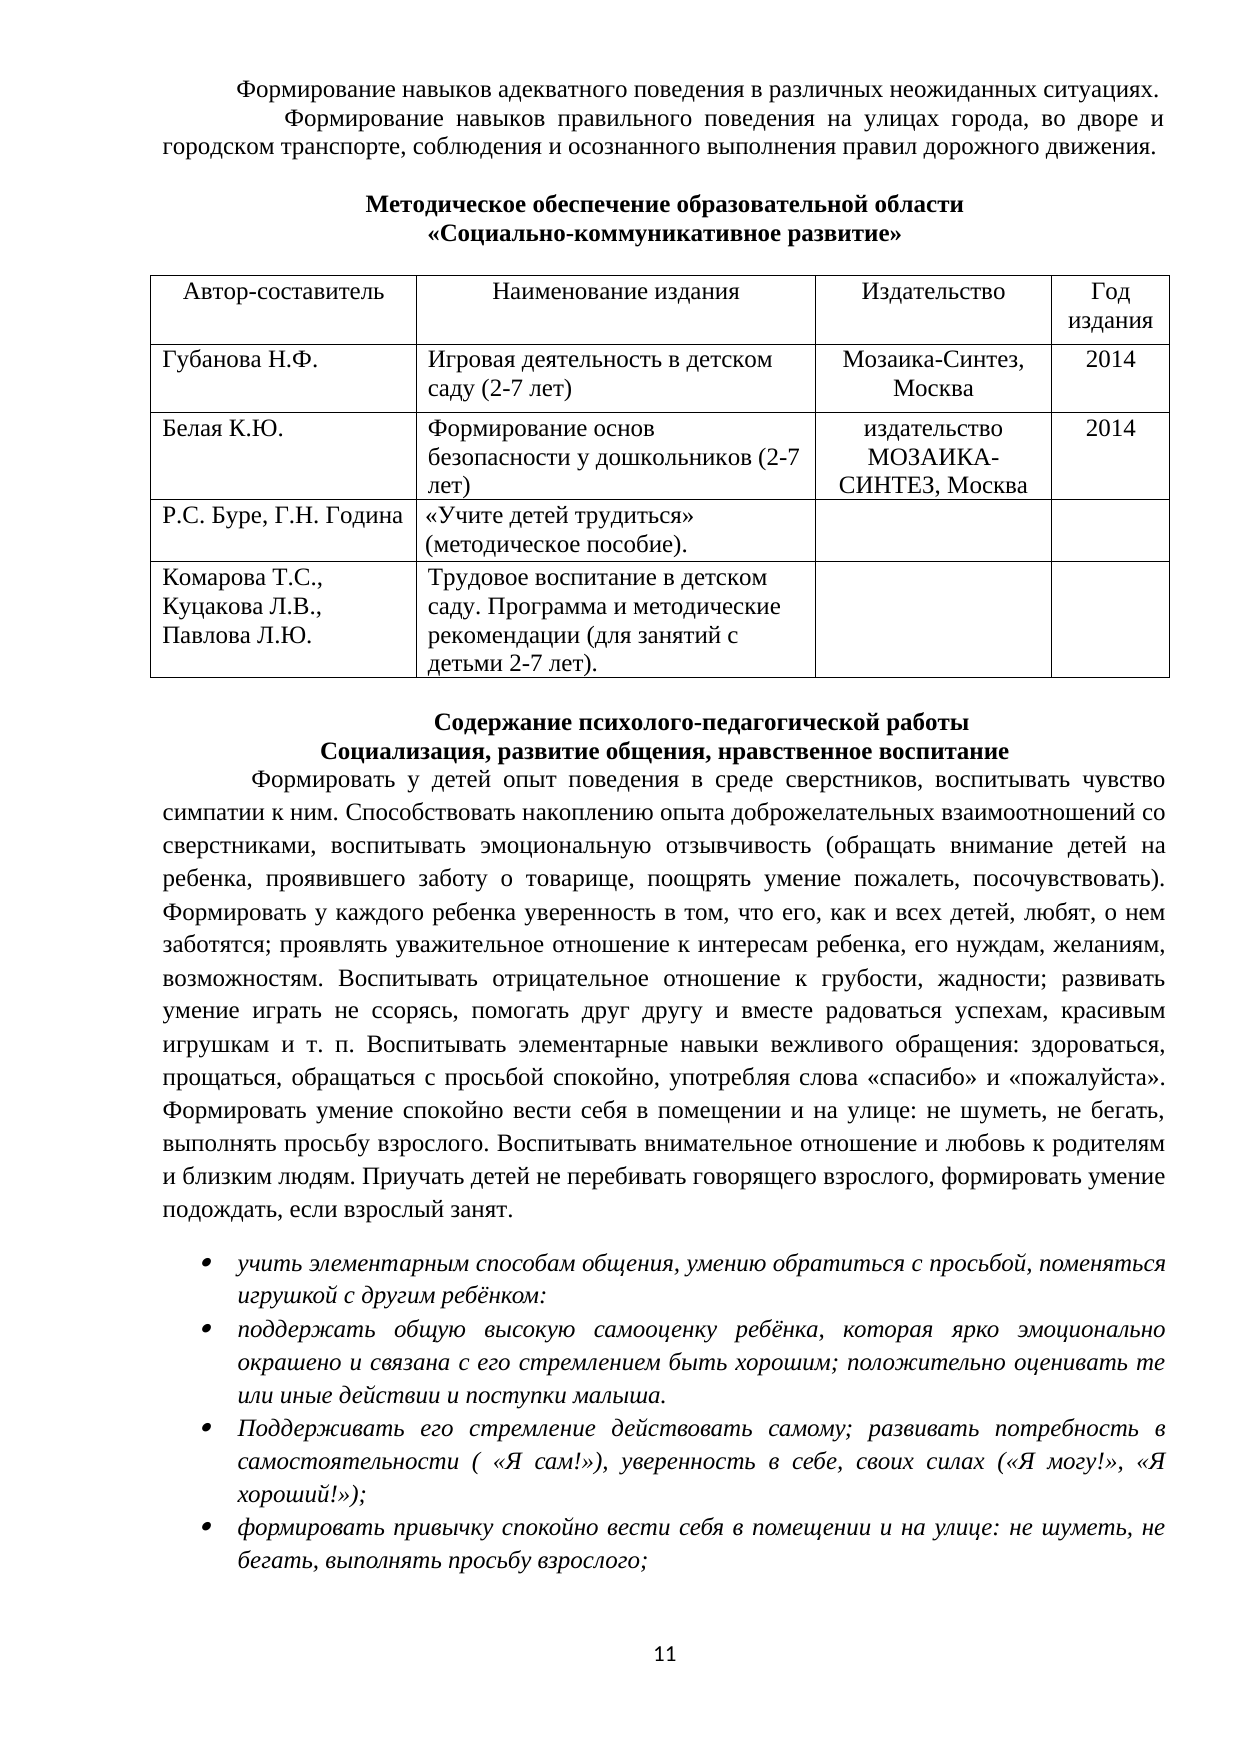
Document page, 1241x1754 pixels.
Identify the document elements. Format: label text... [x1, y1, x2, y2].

table_header Издательство [816, 276, 1051, 343]
text Содержание психолого-педагогической работы [162, 707, 1167, 736]
text «Социально-коммуникативное развитие» [162, 218, 1167, 246]
text Формирование навыков адекватного поведения в различных неожиданных ситуациях. [162, 74, 1167, 103]
list учить элементарным способам общения, умению обратиться с просьбой, поменяться игрушкой с другим ребёнком: [200, 1248, 1167, 1309]
table_cell Губанова Н.Ф. [151, 345, 416, 412]
table_header Год издания [1052, 276, 1169, 343]
list поддержать общую высокую самооценку ребёнка, которая ярко эмоционально окрашено и связана с его стремлением быть хорошим; положительно оценивать те или иные действии и поступки малыша. [200, 1314, 1167, 1408]
text Формирование навыков правильного поведения на улицах города, во дворе и городском транспорте, соблюдения и осознанного выполнения правил дорожного движения. [162, 103, 1167, 160]
table_cell Белая К.Ю. [151, 413, 416, 499]
table_cell [816, 562, 1051, 677]
table_cell [1052, 562, 1169, 677]
table_cell 2014 [1052, 413, 1169, 499]
list Поддерживать его стремление действовать самому; развивать потребность в самостоятельности ( «Я сам!»), уверенность в себе, своих силах («Я могу!», «Я хороший!»); [200, 1413, 1167, 1507]
list формировать привычку спокойно вести себя в помещении и на улице: не шуметь, не бегать, выполнять просьбу взрослого; [200, 1512, 1167, 1573]
table_header Автор-составитель [151, 276, 416, 343]
table_cell издательство МОЗАИКА-СИНТЕЗ, Москва [816, 413, 1051, 499]
table_cell [816, 500, 1051, 561]
text Формировать у детей опыт поведения в среде сверстников, воспитывать чувство симпатии к ним. Способствовать накоплению опыта доброжелательных взаимоотношений со сверстниками, воспитывать эмоциональную отзывчивость (обращать внимание детей на ребенка, проявившего заботу о товарище, поощрять умение пожалеть, посочувствовать). Формировать у каждого ребенка уверенность в том, что его, как и всех детей, любят, о нем заботятся; проявлять уважительное отношение к интересам ребенка, его нуждам, желаниям, возможностям. Воспитывать отрицательное отношение к грубости, жадности; развивать умение играть не ссорясь, помогать друг другу и вместе радоваться успехам, красивым игрушкам и т. п. Воспитывать элементарные навыки вежливого обращения: здороваться, прощаться, обращаться с просьбой спокойно, употребляя слова «спасибо» и «пожалуйста». Формировать умение спокойно вести себя в помещении и на улице: не шуметь, не бегать, выполнять просьбу взрослого. Воспитывать внимательное отношение и любовь к родителям и близким людям. Приучать детей не перебивать говорящего взрослого, формировать умение подождать, если взрослый занят. [162, 764, 1167, 1222]
table_cell Комарова Т.С., Куцакова Л.В., Павлова Л.Ю. [151, 562, 416, 677]
table_cell Формирование основ безопасности у дошкольников (2-7 лет) [417, 413, 815, 499]
text Социализация, развитие общения, нравственное воспитание [162, 736, 1167, 764]
table_cell Трудовое воспитание в детском саду. Программа и методические рекомендации (для занятий с детьми 2-7 лет). [417, 562, 815, 677]
table_cell [1052, 500, 1169, 561]
table_header Наименование издания [417, 276, 815, 343]
table_cell «Учите детей трудиться» (методическое пособие). [417, 500, 815, 561]
table_cell 2014 [1052, 345, 1169, 412]
table_cell Р.С. Буре, Г.Н. Година [151, 500, 416, 561]
table_cell Игровая деятельность в детском саду (2-7 лет) [417, 345, 815, 412]
table_cell Мозаика-Синтез, Москва [816, 345, 1051, 412]
text Методическое обеспечение образовательной области [162, 189, 1167, 218]
